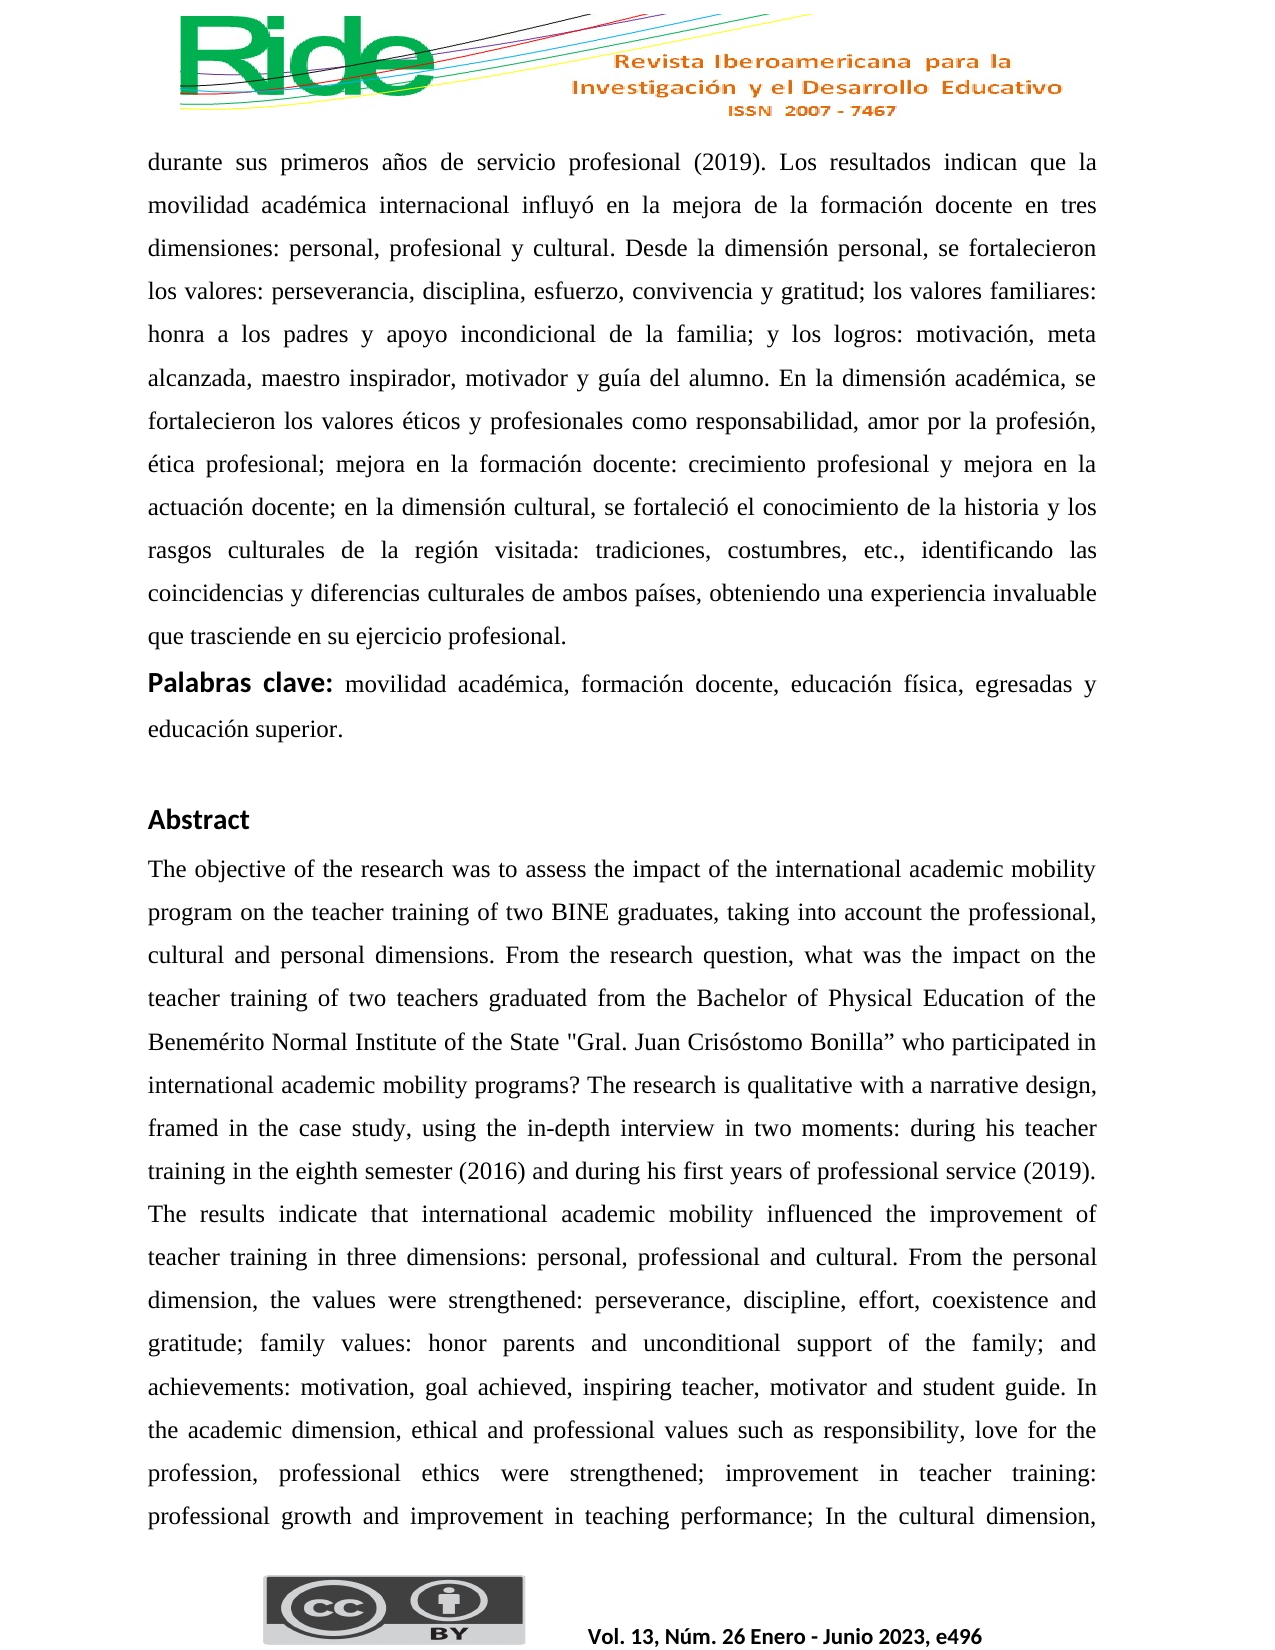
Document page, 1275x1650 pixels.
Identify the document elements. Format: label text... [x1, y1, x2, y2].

text Abstract [148, 801, 1098, 836]
picture [263, 1575, 526, 1645]
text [148, 147, 1098, 650]
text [148, 854, 1098, 1530]
picture [180, 14, 1066, 119]
text Palabras clave: movilidad académica, formación docente, educación física, egresadas y educación superior. [148, 664, 1098, 743]
